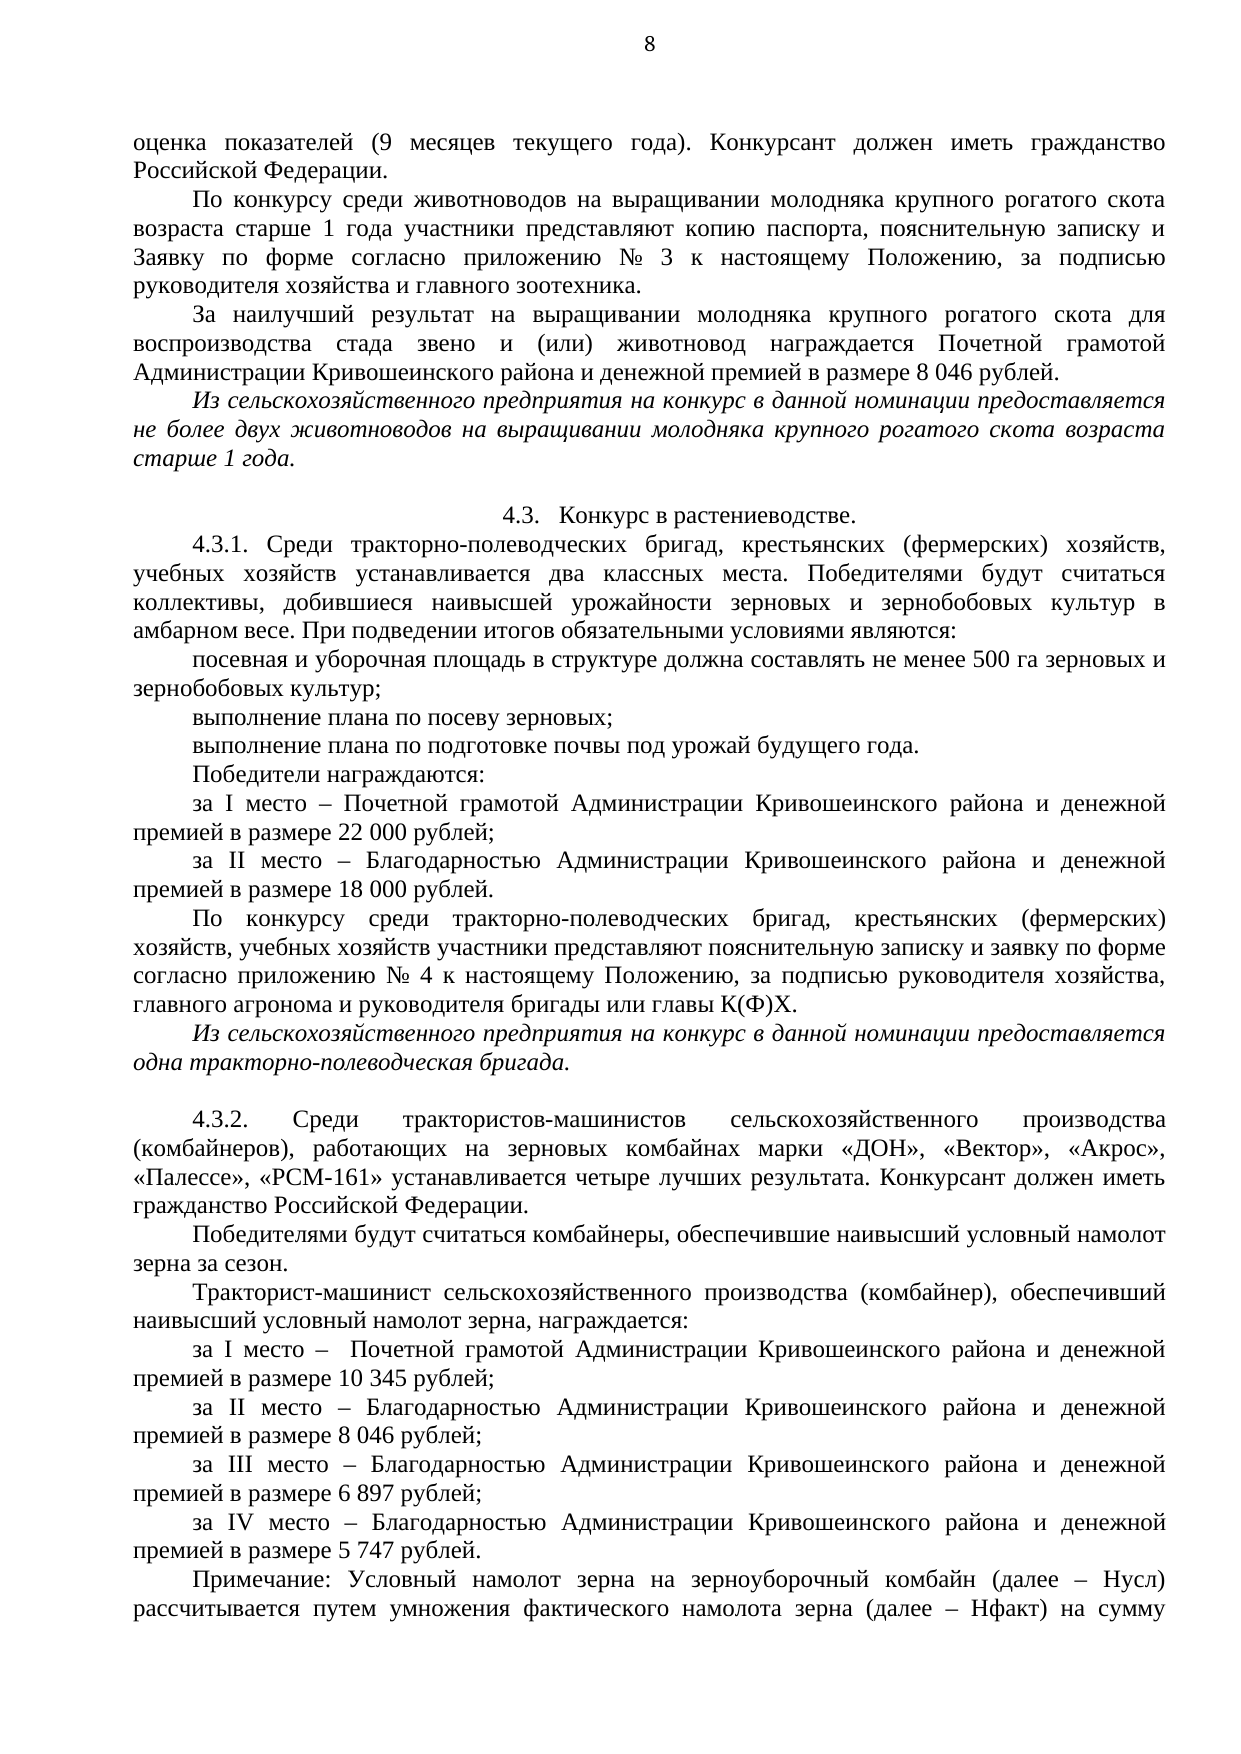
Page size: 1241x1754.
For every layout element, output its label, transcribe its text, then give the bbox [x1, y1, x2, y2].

text Победители награждаются: [133, 759, 1167, 788]
text За наилучший результат на выращивании молодняка крупного рогатого скота для воспроизводства стада звено и (или) животновод награждается Почетной грамотой Администрации Кривошеинского района и денежной премией в размере 8 046 рублей. [133, 299, 1167, 385]
text за I место – Почетной грамотой Администрации Кривошеинского района и денежной премией в размере 22 000 рублей; [133, 788, 1167, 845]
text 4.3.1. Среди тракторно-полеводческих бригад, крестьянских (фермерских) хозяйств, учебных хозяйств устанавливается два классных места. Победителями будут считаться коллективы, добившиеся наивысшей урожайности зерновых и зернобобовых культур в амбарном весе. При подведении итогов обязательными условиями являются: [133, 529, 1167, 644]
text за II место – Благодарностью Администрации Кривошеинского района и денежной премией в размере 8 046 рублей; [133, 1392, 1167, 1449]
text Тракторист-машинист сельскохозяйственного производства (комбайнер), обеспечивший наивысший условный намолот зерна, награждается: [133, 1277, 1167, 1334]
text Победителями будут считаться комбайнеры, обеспечившие наивысший условный намолот зерна за сезон. [133, 1219, 1167, 1277]
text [133, 1564, 1167, 1622]
text выполнение плана по посеву зерновых; [133, 702, 1167, 730]
text Из сельскохозяйственного предприятия на конкурс в данной номинации предоставляется не более двух животноводов на выращивании молодняка крупного рогатого скота возраста старше 1 года. [133, 385, 1167, 472]
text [133, 127, 1167, 184]
text посевная и уборочная площадь в структуре должна составлять не менее зерновых и зернобобовых культур; [133, 644, 1167, 702]
text за II место – Благодарностью Администрации Кривошеинского района и денежной премией в размере 18 000 рублей. [133, 845, 1167, 903]
text По конкурсу среди животноводов на выращивании молодняка крупного рогатого скота возраста старше 1 года участники представляют копию паспорта, пояснительную записку и Заявку по форме согласно приложению № 3 к настоящему Положению, за подписью руководителя хозяйства и главного зоотехника. [133, 184, 1167, 299]
text Из сельскохозяйственного предприятия на конкурс в данной номинации предоставляется одна тракторно-полеводческая бригада. [133, 1018, 1167, 1075]
text выполнение плана по подготовке почвы под урожай будущего года. [133, 730, 1167, 759]
text По конкурсу среди тракторно-полеводческих бригад, крестьянских (фермерских) хозяйств, учебных хозяйств участники представляют пояснительную записку и заявку по форме согласно приложению № 4 к настоящему Положению, за подписью руководителя хозяйства, главного агронома и руководителя бригады или главы К(Ф)Х. [133, 903, 1167, 1018]
text 4.3.2. Среди трактористов-машинистов сельскохозяйственного производства (комбайнеров), работающих на зерновых комбайнах марки «ДОН», «Вектор», «Акрос», «Палессе», «РСМ-161» устанавливается четыре лучших результата. Конкурсант должен иметь гражданство Российской Федерации. [133, 1104, 1167, 1219]
text за IV место – Благодарностью Администрации Кривошеинского района и денежной премией в размере 5 747 рублей. [133, 1507, 1167, 1564]
text за III место – Благодарностью Администрации Кривошеинского района и денежной премией в размере 6 897 рублей; [133, 1449, 1167, 1507]
text за I место – Почетной грамотой Администрации Кривошеинского района и денежной премией в размере 10 345 рублей; [133, 1334, 1167, 1392]
text 4.3. Конкурс в растениеводстве. [133, 500, 1167, 529]
